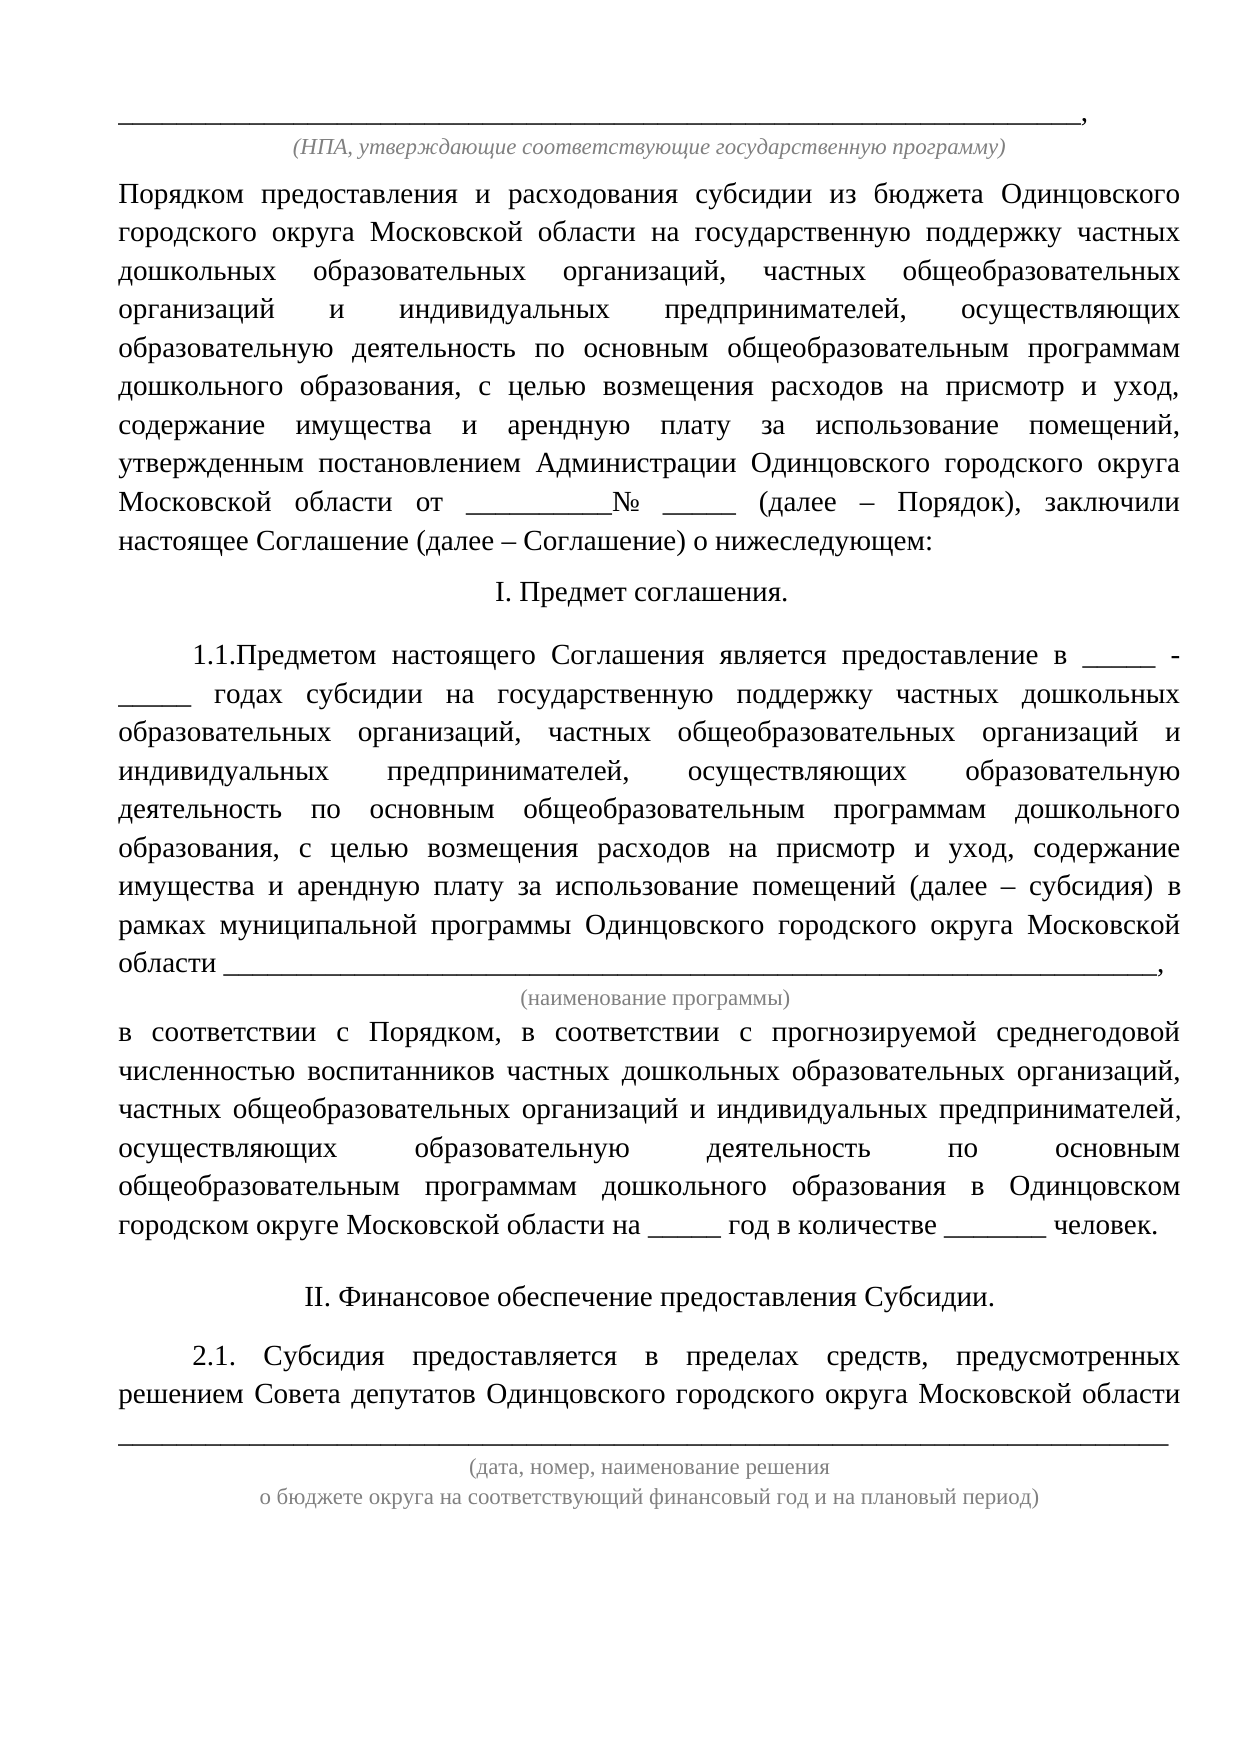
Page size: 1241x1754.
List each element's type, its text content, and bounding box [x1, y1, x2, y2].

text II. Финансовое обеспечение предоставления Субсидии. [118, 1246, 1181, 1313]
text в соответствии с Порядком, в соответствии с прогнозируемой среднегодовой численностью воспитанников частных дошкольных образовательных организаций, частных общеобразовательных организаций и индивидуальных предпринимателей, осуществляющих образовательную деятельность по основным общеобразовательным программам дошкольного образования в Одинцовском городском округе Московской области на _____ год в количестве _______ человек. [118, 1014, 1181, 1241]
text 1.1.Предметом настоящего Соглашения является предоставление в _____ - _____ годах субсидии на государственную поддержку частных дошкольных образовательных организаций, частных общеобразовательных организаций и индивидуальных предпринимателей, осуществляющих образовательную деятельность по основным общеобразовательным программам дошкольного образования, с целью возмещения расходов на присмотр и уход, содержание имущества и арендную плату за использование помещений (далее – субсидия) в рамках муниципальной программы Одинцовского городского округа Московской области ________________________________________________________________, [118, 637, 1181, 979]
text 2.1. Субсидия предоставляется в пределах средств, предусмотренных решением Совета депутатов Одинцовского городского округа Московской области ________________________________________________________________________ [118, 1338, 1181, 1448]
text (наименование программы) [118, 984, 1181, 1010]
text Порядком предоставления и расходования субсидии из бюджета Одинцовского городского округа Московской области на государственную поддержку частных дошкольных образовательных организаций, частных общеобразовательных организаций и индивидуальных предпринимателей, осуществляющих образовательную деятельность по основным общеобразовательным программам дошкольного образования, с целью возмещения расходов на присмотр и уход, содержание имущества и арендную плату за использование помещений, утвержденным постановлением Администрации Одинцовского городского округа Московской области от __________№ _____ (далее – Порядок), заключили настоящее Соглашение (далее – Соглашение) о нижеследующем: [118, 176, 1181, 556]
text (НПА, утверждающие соответствующие государственную программу) [118, 133, 1181, 159]
text I. Предмет соглашения. [495, 574, 1181, 607]
text __________________________________________________________________, [118, 94, 1181, 128]
text (дата, номер, наименование решения [118, 1453, 1181, 1479]
text о бюджете округа на соответствующий финансовый год и на плановый период) [118, 1483, 1181, 1510]
